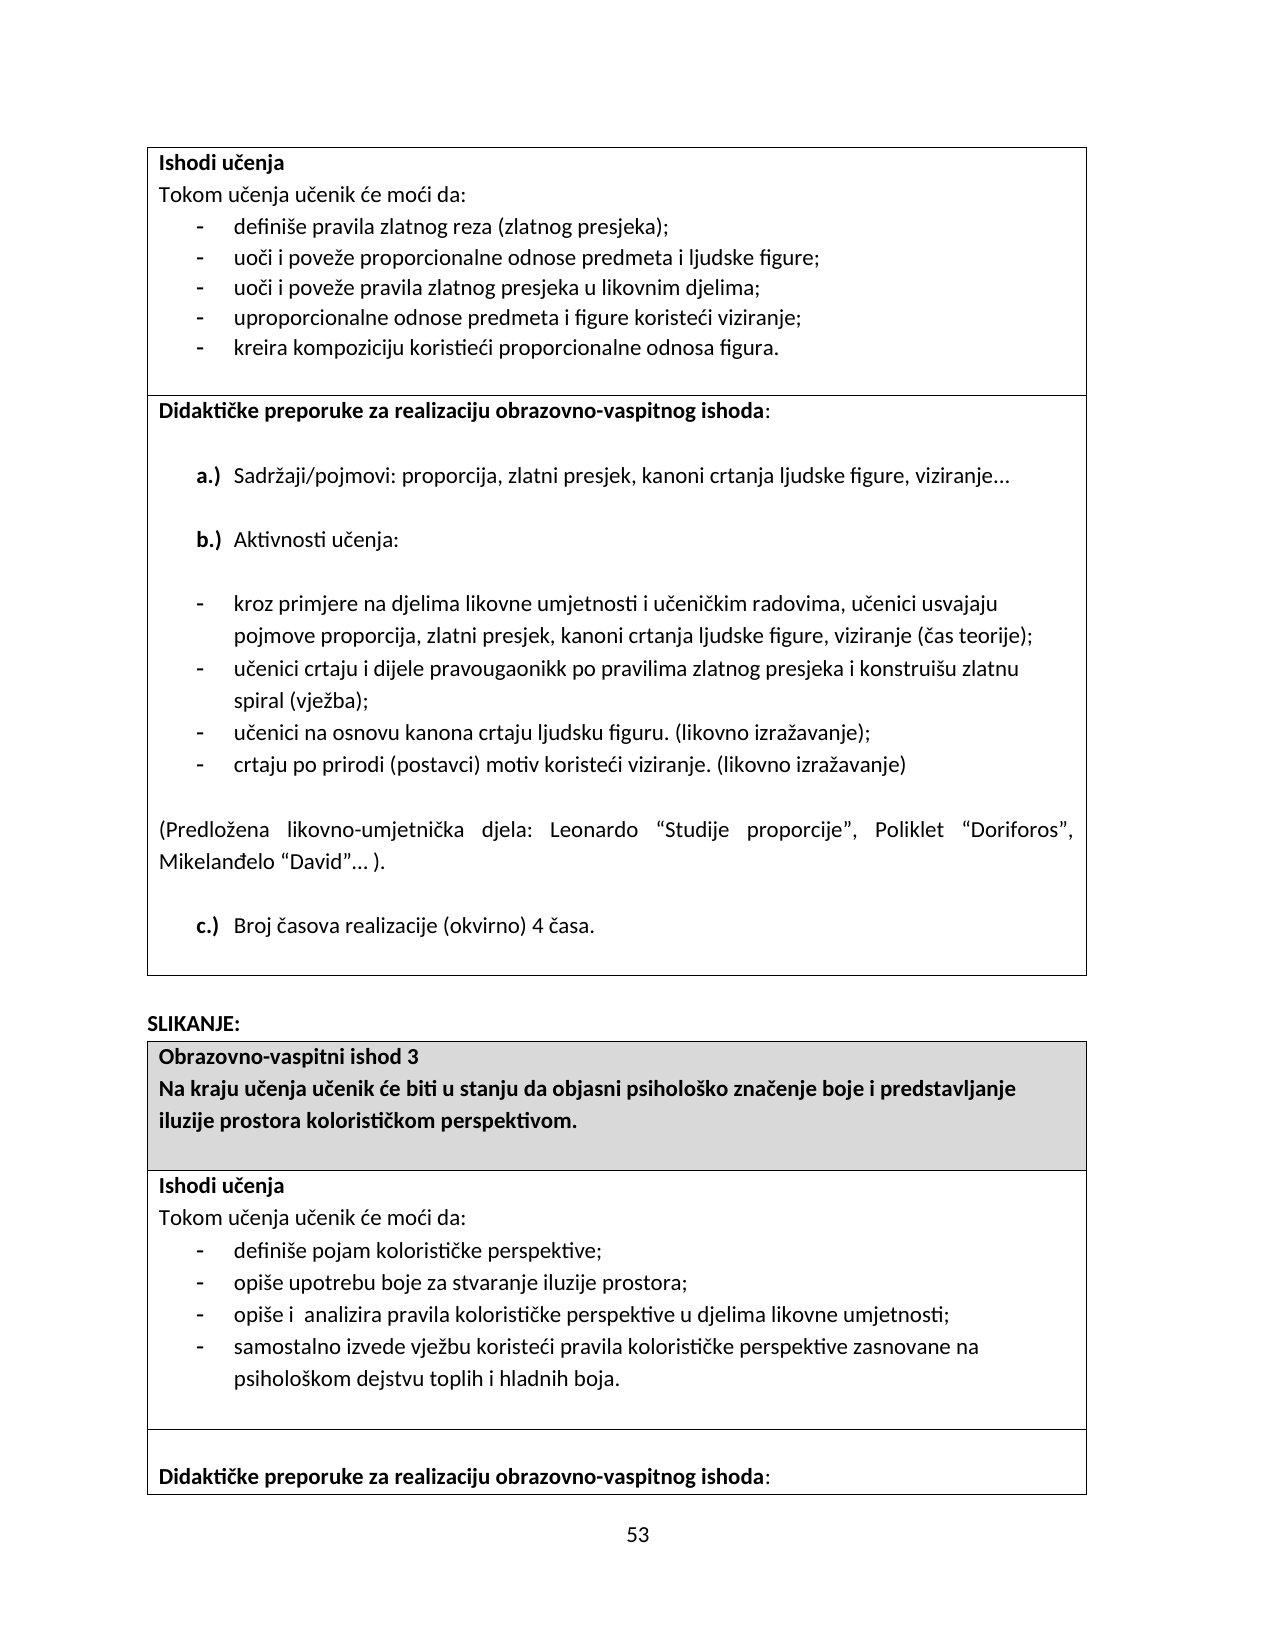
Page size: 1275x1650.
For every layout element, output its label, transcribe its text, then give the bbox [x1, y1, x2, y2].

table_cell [148, 1430, 1086, 1494]
text SLIKANJE: [147, 1009, 1128, 1037]
table_header Obrazovno-vaspitni ishod 3 Na kraju učenja učenik će biti u stanju da objasni psihološko značenje boje i predstavljanje iluzije prostora kolorističkom perspektivom. [148, 1042, 1086, 1170]
table_cell Ishodi učenja Tokom učenja učenik će moći da: definiše pojam kolorističke perspektive; opiše upotrebu boje za stvaranje iluzije prostora; opiše i analizira pravila kolorističke perspektive u djelima likovne umjetnosti; samostalno izvede vježbu koristeći pravila kolorističke perspektive zasnovane na psihološkom dejstvu toplih i hladnih boja. [148, 1171, 1086, 1428]
table_cell Didaktičke preporuke za realizaciju obrazovno-vaspitnog ishoda: Sadržaji/pojmovi: proporcija, zlatni presjek, kanoni crtanja ljudske figure, viziranje... Aktivnosti učenja: kroz primjere na djelima likovne umjetnosti i učeničkim radovima, učenici usvajaju pojmove proporcija, zlatni presjek, kanoni crtanja ljudske figure, viziranje (čas teorije); učenici crtaju i dijele pravougaonikk po pravilima zlatnog presjeka i konstruišu zlatnu spiral (vježba); učenici na osnovu kanona crtaju ljudsku figuru. (likovno izražavanje); crtaju po prirodi (postavci) motiv koristeći viziranje. (likovno izražavanje) (Predložena likovno-umjetnička djela: Leonardo “Studije proporcije”, Poliklet “Doriforos”, Mikelanđelo “David”… ). Broj časova realizacije (okvirno) 4 časa. [148, 396, 1086, 975]
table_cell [148, 148, 1086, 395]
